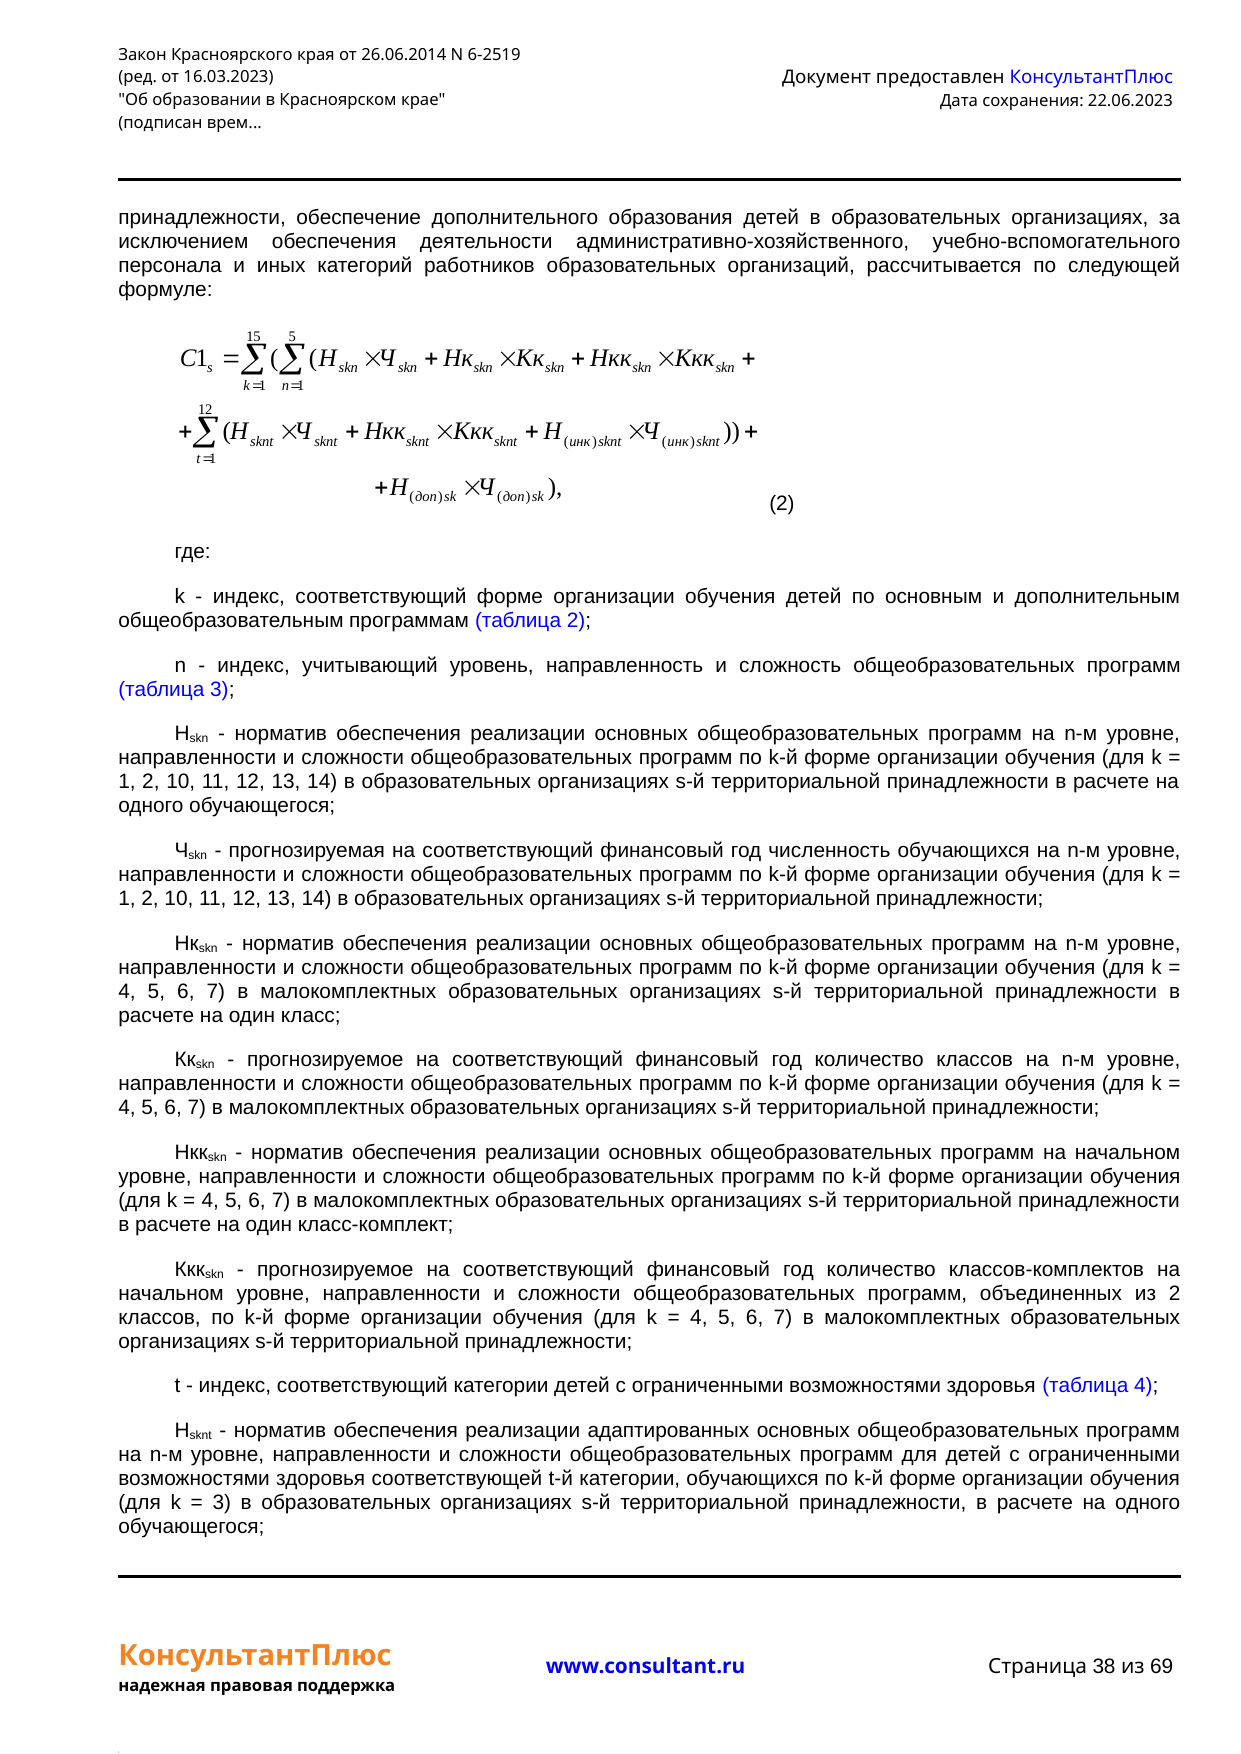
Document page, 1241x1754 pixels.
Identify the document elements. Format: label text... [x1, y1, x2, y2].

text Нsknt - норматив обеспечения реализации адаптированных основных общеобразовательных программ на n-м уровне, направленности и сложности общеобразовательных программ для детей с ограниченными возможностями здоровья соответствующей t-й категории, обучающихся по k-й форме организации обучения (для k = 3) в образовательных организациях s-й территориальной принадлежности, в расчете на одного обучающегося; [118, 1418, 1181, 1538]
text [118, 205, 1181, 301]
text Чskn - прогнозируемая на соответствующий финансовый год численность обучающихся на n-м уровне, направленности и сложности общеобразовательных программ по k-й форме организации обучения (для k = 1, 2, 10, 11, 12, 13, 14) в образовательных организациях s-й территориальной принадлежности; [118, 838, 1181, 910]
text t - индекс, соответствующий категории детей с ограниченными возможностями здоровья (таблица 4); [118, 1373, 1181, 1397]
text Нкskn - норматив обеспечения реализации основных общеобразовательных программ на n-м уровне, направленности и сложности общеобразовательных программ по k-й форме организации обучения (для k = 4, 5, 6, 7) в малокомплектных образовательных организациях s-й территориальной принадлежности в расчете на один класс; [118, 931, 1181, 1026]
text Ккskn - прогнозируемое на соответствующий финансовый год количество классов на n-м уровне, направленности и сложности общеобразовательных программ по k-й форме организации обучения (для k = 4, 5, 6, 7) в малокомплектных образовательных организациях s-й территориальной принадлежности; [118, 1047, 1181, 1119]
text Нккskn - норматив обеспечения реализации основных общеобразовательных программ на начальном уровне, направленности и сложности общеобразовательных программ по k-й форме организации обучения (для k = 4, 5, 6, 7) в малокомплектных образовательных организациях s-й территориальной принадлежности в расчете на один класс-комплект; [118, 1140, 1181, 1236]
text (2) [118, 324, 1181, 515]
text Hskn - норматив обеспечения реализации основных общеобразовательных программ на n-м уровне, направленности и сложности общеобразовательных программ по k-й форме организации обучения (для k = 1, 2, 10, 11, 12, 13, 14) в образовательных организациях s-й территориальной принадлежности в расчете на одного обучающегося; [118, 721, 1181, 817]
text где: [118, 539, 1181, 563]
text n - индекс, учитывающий уровень, направленность и сложность общеобразовательных программ (таблица 3); [118, 652, 1181, 700]
text k - индекс, соответствующий форме организации обучения детей по основным и дополнительным общеобразовательным программам (таблица 2); [118, 584, 1181, 632]
text Кккskn - прогнозируемое на соответствующий финансовый год количество классов-комплектов на начальном уровне, направленности и сложности общеобразовательных программ, объединенных из 2 классов, по k-й форме организации обучения (для k = 4, 5, 6, 7) в малокомплектных образовательных организациях s-й территориальной принадлежности; [118, 1257, 1181, 1352]
